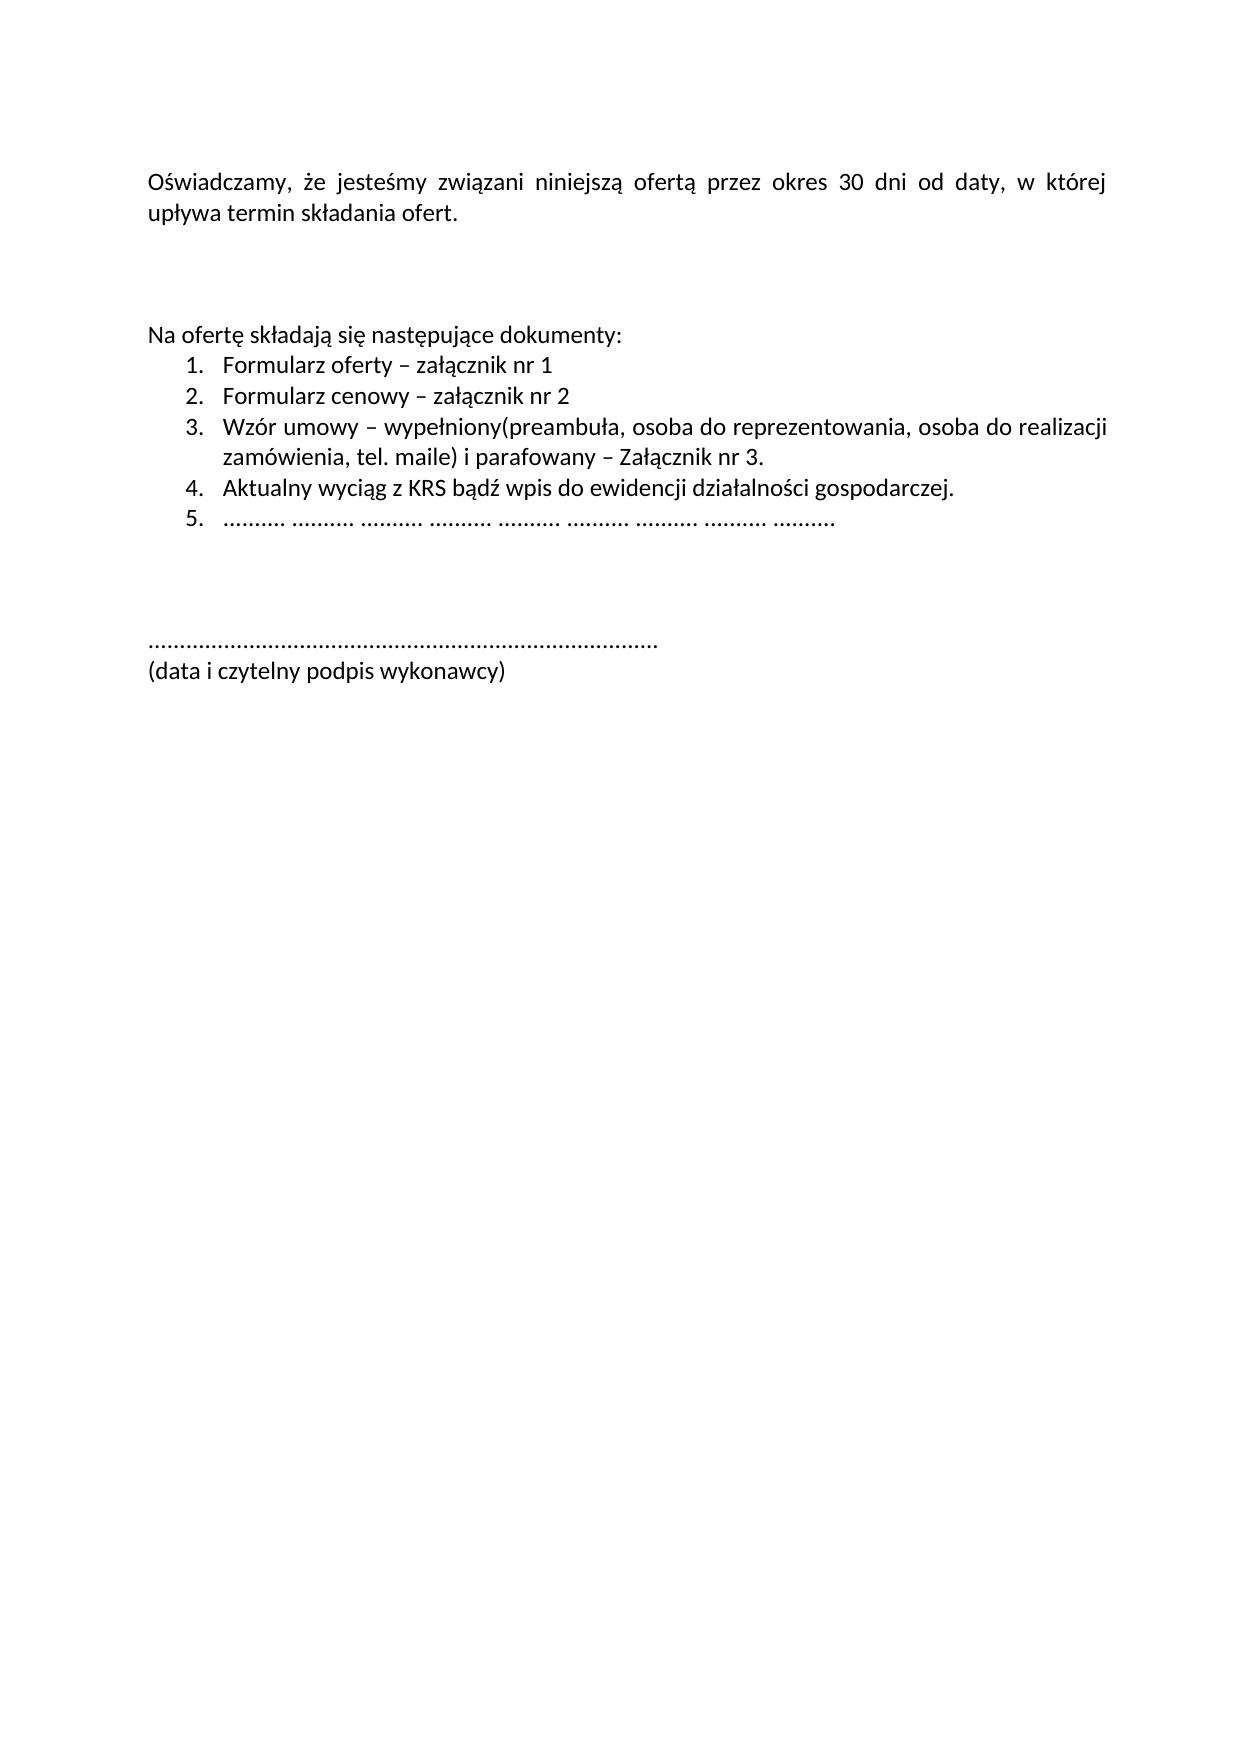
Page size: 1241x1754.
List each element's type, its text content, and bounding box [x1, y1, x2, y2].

list Formularz cenowy – załącznik nr 2 [185, 380, 1108, 411]
list Formularz oferty – załącznik nr 1 [185, 349, 1108, 380]
list Wzór umowy – wypełniony(preambuła, osoba do reprezentowania, osoba do realizacji zamówienia, tel. maile) i parafowany – Załącznik nr 3. [185, 411, 1108, 472]
list .......... .......... .......... .......... .......... .......... .......... .......... .......... [185, 502, 1108, 533]
text Oświadczamy, że jesteśmy związani niniejszą ofertą przez okres 30 dni od daty, w której upływa termin składania ofert. [148, 166, 1108, 227]
list Aktualny wyciąg z KRS bądź wpis do ewidencji działalności gospodarczej. [185, 472, 1108, 502]
text (data i czytelny podpis wykonawcy) [148, 655, 1108, 685]
text Na ofertę składają się następujące dokumenty: [148, 319, 1108, 349]
text ................................................................................. [148, 624, 1108, 655]
